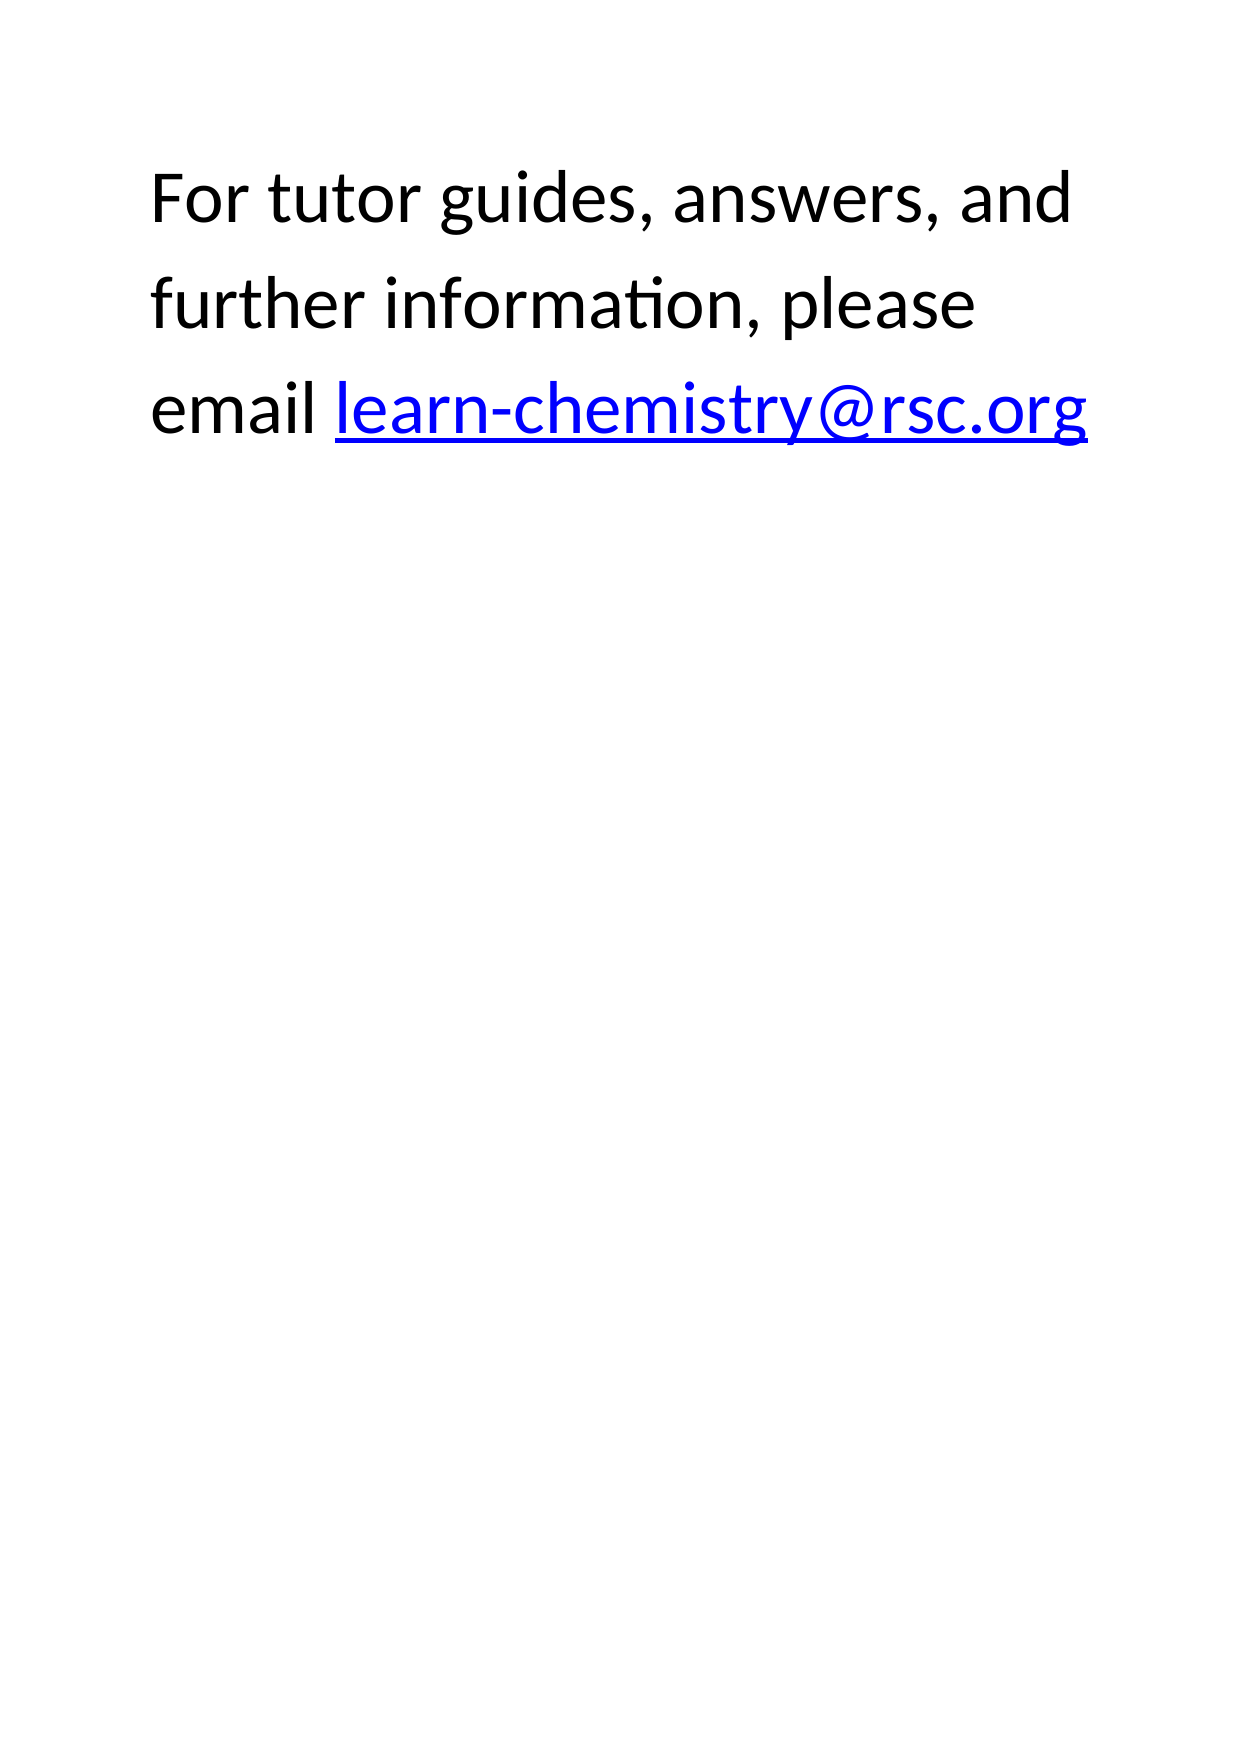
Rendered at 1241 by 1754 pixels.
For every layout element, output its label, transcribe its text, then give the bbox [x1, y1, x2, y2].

text For tutor guides, answers, and further information, please email learn-chemistry@rsc.org [150, 150, 1090, 452]
